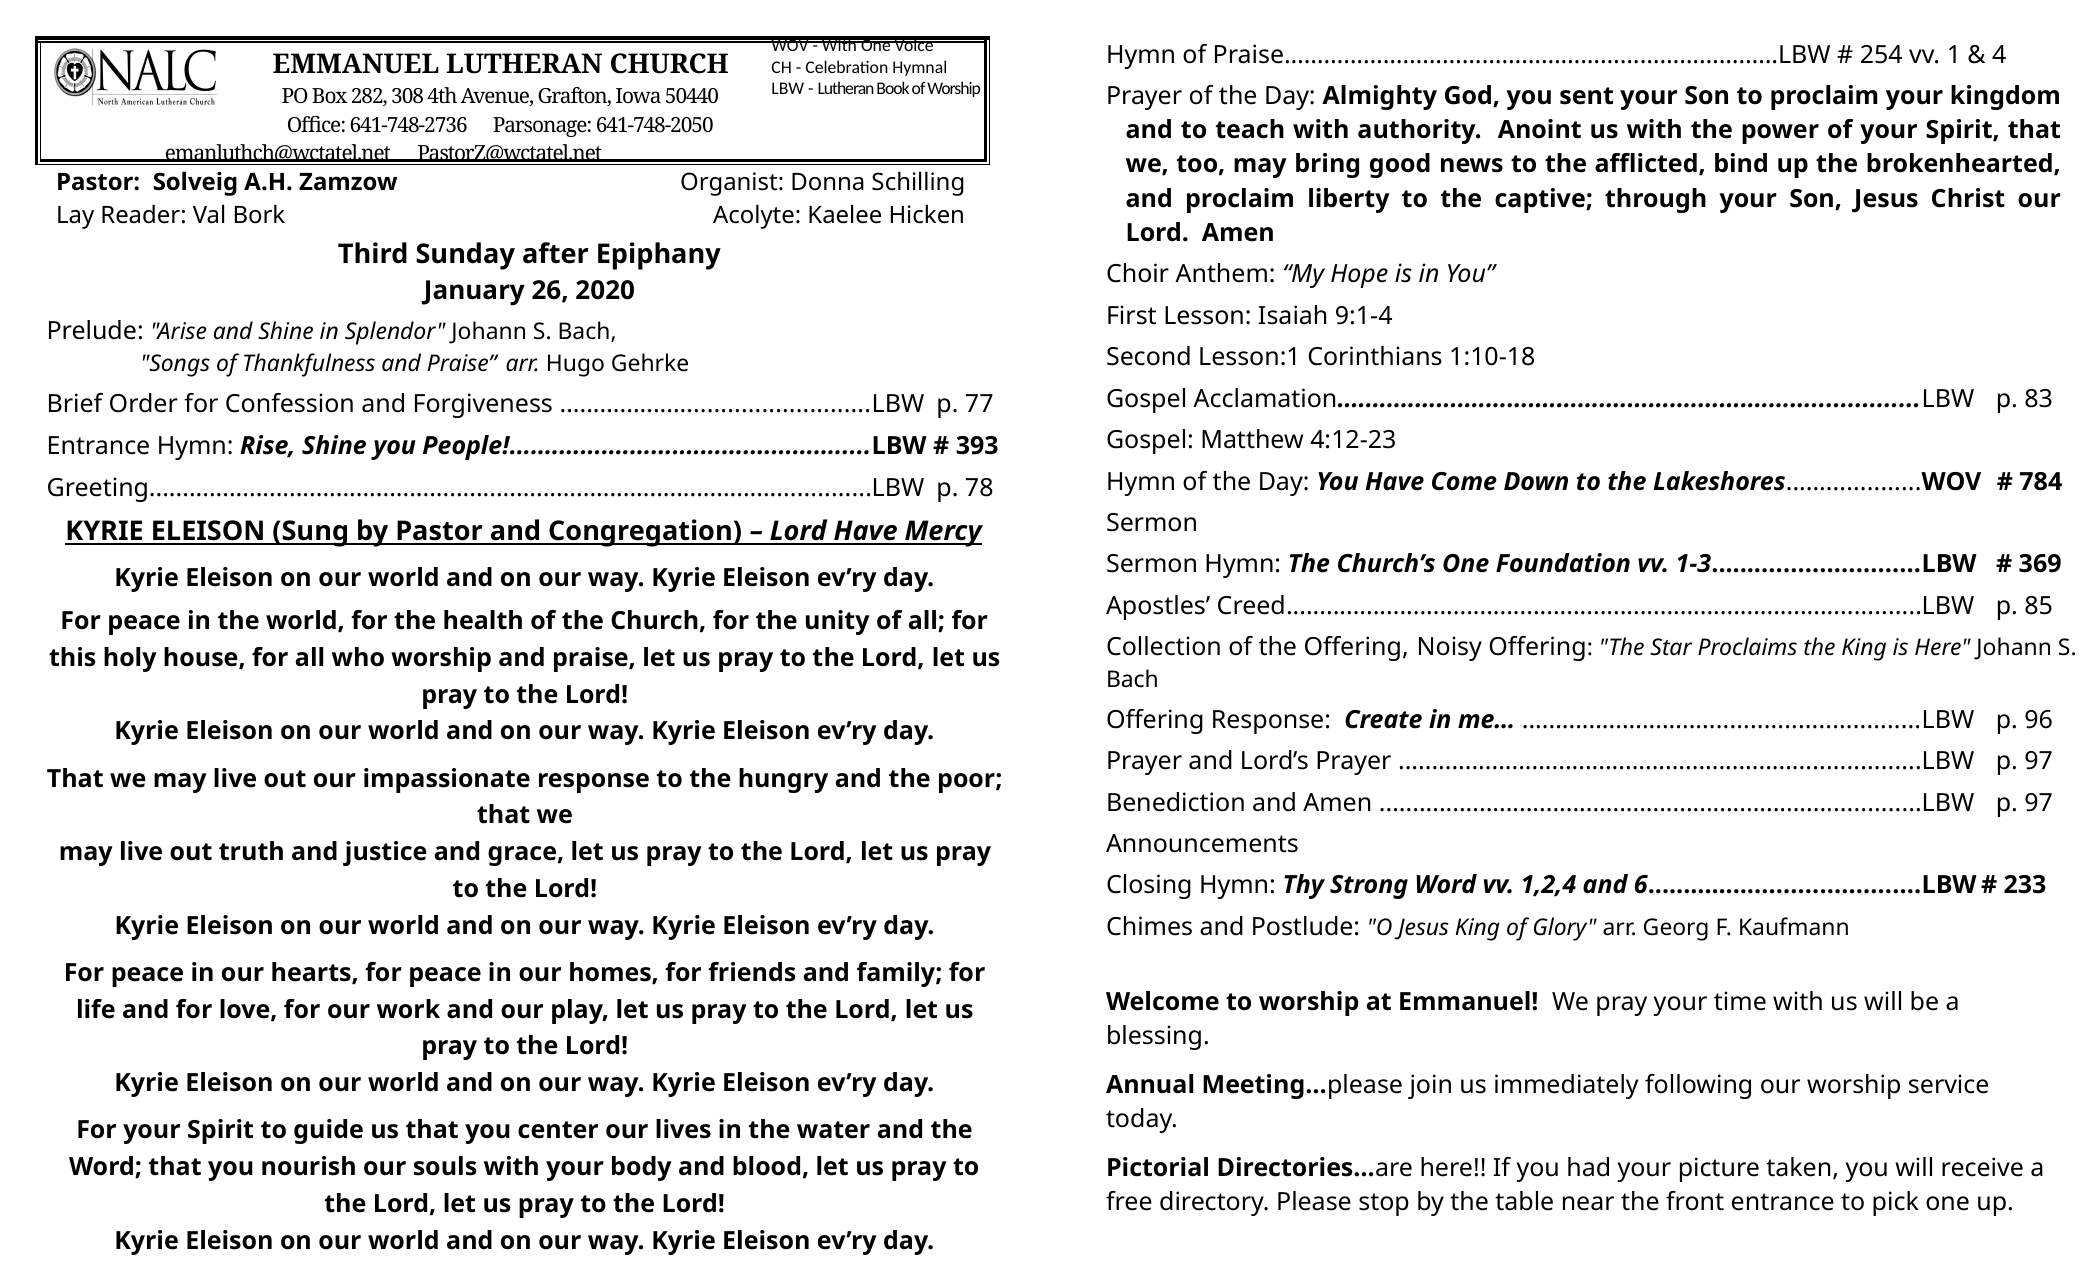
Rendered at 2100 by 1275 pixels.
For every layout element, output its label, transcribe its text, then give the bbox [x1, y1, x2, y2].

text Announcements [1106, 826, 2062, 859]
text For your Spirit to guide us that you center our lives in the water and the Word; that you nourish our souls with your body and blood, let us pray to the Lord, let us pray to the Lord! Kyrie Eleison on our world and on our way. Kyrie Eleison ev’ry day. [46, 1112, 1003, 1256]
text Closing Hymn: Thy Strong Word vv. 1,2,4 and 6 LBW # 233 [1106, 867, 2062, 901]
text Choir Anthem: “My Hope is in You” [1106, 256, 2062, 290]
text Annual Meeting…please join us immediately following our worship service today. [1106, 1067, 2052, 1135]
text Pastor: Solveig A.H. Zamzow Organist: Donna Schilling [56, 165, 1003, 198]
text That we may live out our impassionate response to the hungry and the poor; that we may live out truth and justice and grace, let us pray to the Lord, let us pray to the Lord! Kyrie Eleison on our world and on our way. Kyrie Eleison ev’ry day. [46, 760, 1003, 941]
text Greeting LBW p. 78 [46, 469, 1003, 503]
text Entrance Hymn: Rise, Shine you People! LBW # 393 [46, 428, 1003, 462]
text Offering Response: Create in me… LBW p. 96 [1106, 701, 2062, 736]
text Benediction and Amen LBW p. 97 [1106, 784, 2062, 818]
text First Lesson: Isaiah 9:1-4 [1106, 297, 2062, 331]
text For peace in the world, for the health of the Church, for the unity of all; for this holy house, for all who worship and praise, let us pray to the Lord, let us pray to the Lord! Kyrie Eleison on our world and on our way. Kyrie Eleison ev’ry day. [46, 603, 1003, 747]
text For peace in our hearts, for peace in our homes, for friends and family; for life and for love, for our work and our play, let us pray to the Lord, let us pray to the Lord! Kyrie Eleison on our world and on our way. Kyrie Eleison ev’ry day. [46, 954, 1003, 1099]
text January 26, 2020 [55, 271, 1003, 307]
text Collection of the Offering, Noisy Offering: "The Star Proclaims the King is Here" Johann S. Bach [1106, 629, 2081, 694]
text Sermon Hymn: The Church’s One Foundation vv. 1-3 LBW # 369 [1106, 546, 2062, 580]
text Kyrie Eleison on our world and on our way. Kyrie Eleison ev’ry day. [46, 560, 1003, 594]
text Sermon [1106, 505, 2062, 539]
text Gospel Acclamation LBW p. 83 [1106, 381, 2062, 414]
text Gospel: Matthew 4:12-23 [1106, 422, 2062, 456]
text Prayer of the Day: Almighty God, you sent your Son to proclaim your kingdom and to teach with authority. Anoint us with the power of your Spirit, that we, too, may bring good news to the afflicted, bind up the brokenhearted, and proclaim liberty to the captive; through your Son, Jesus Christ our Lord. Amen [1106, 78, 2062, 248]
text Third Sunday after Epiphany [55, 234, 1003, 271]
text Lay Reader: Val Bork Acolyte: Kaelee Hicken [56, 198, 1003, 230]
text Apostles’ Creed LBW p. 85 [1106, 587, 2062, 622]
text Hymn of Praise…………………………………………………………………LBW # 254 vv. 1 & 4 [1106, 36, 2062, 71]
text Pictorial Directories…are here!! If you had your picture taken, you will receive a free directory. Please stop by the table near the front entrance to pick one up. [1106, 1149, 2062, 1217]
text Prelude: "Arise and Shine in Splendor" Johann S. Bach, "Songs of Thankfulness and Praise” arr. Hugo Gehrke [46, 313, 1003, 378]
text KYRIE ELEISON (Sung by Pastor and Congregation) – Lord Have Mercy [46, 512, 1003, 548]
text Brief Order for Confession and Forgiveness LBW p. 77 [46, 386, 1003, 420]
text Second Lesson:1 Corinthians 1:10-18 [1106, 339, 2062, 373]
text Welcome to worship at Emmanuel! We pray your time with us will be a blessing. [1106, 984, 2052, 1052]
text Hymn of the Day: You Have Come Down to the Lakeshores WOV # 784 [1106, 463, 2062, 497]
picture [53, 47, 218, 105]
text Chimes and Postlude: "O Jesus King of Glory" arr. Georg F. Kaufmann [1106, 908, 2043, 942]
text Prayer and Lord’s Prayer LBW p. 97 [1106, 743, 2062, 777]
